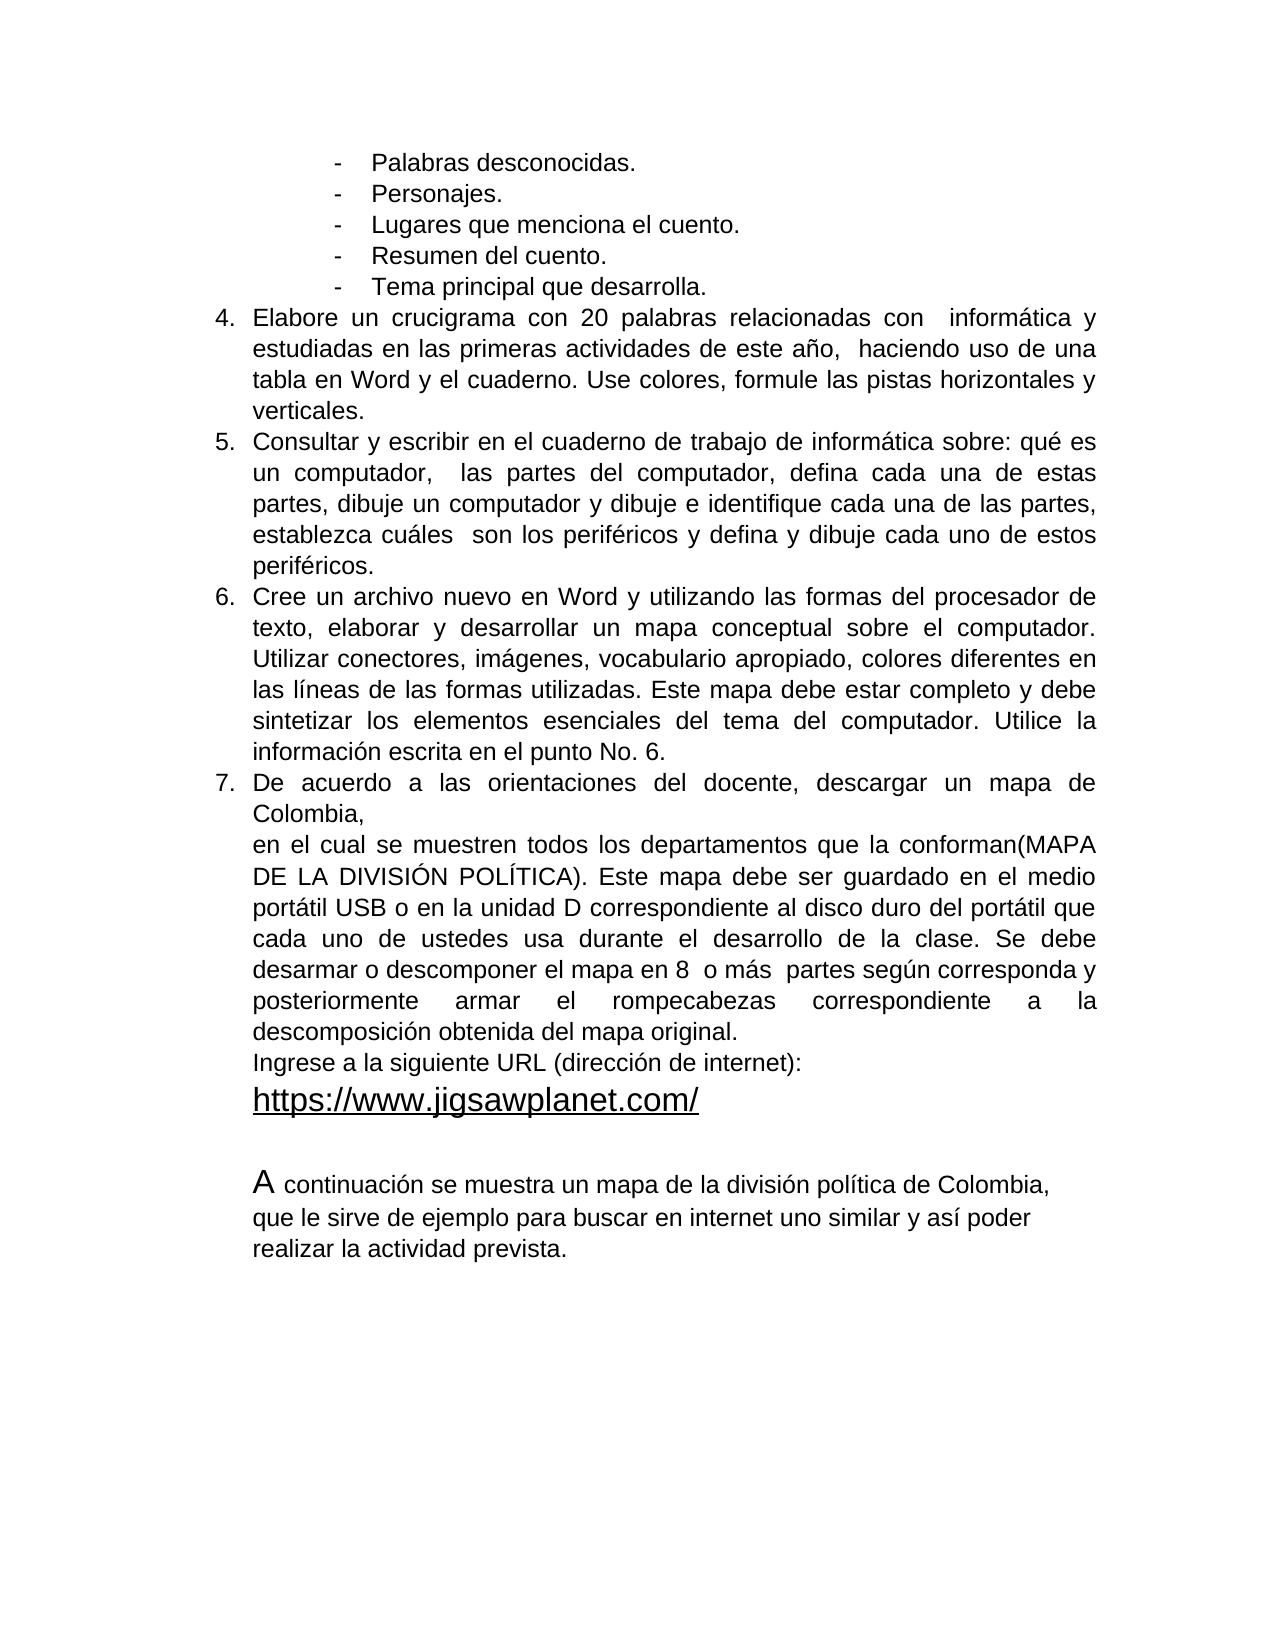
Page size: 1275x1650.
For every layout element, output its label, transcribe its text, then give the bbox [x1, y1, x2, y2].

list Consultar y escribir en el cuaderno de trabajo de informática sobre: qué es un computador, las partes del computador, defina cada una de estas partes, dibuje un computador y dibuje e identifique cada una de las partes, establezca cuáles son los periféricos y defina y dibuje cada uno de estos periféricos. [215, 427, 1098, 580]
list en el cual se muestren todos los departamentos que la conforman(MAPA DE LA DIVISIÓN POLÍTICA). Este mapa debe ser guardado en el medio portátil USB o en la unidad D correspondiente al disco duro del portátil que cada uno de ustedes usa durante el desarrollo de la clase. Se debe desarmar o descomponer el mapa en 8 o más partes según corresponda y posteriormente armar el rompecabezas correspondiente a la descomposición obtenida del mapa original. [252, 831, 1098, 1046]
list De acuerdo a las orientaciones del docente, descargar un mapa de Colombia, [215, 768, 1098, 828]
list Elabore un crucigrama con 20 palabras relacionadas con informática y estudiadas en las primeras actividades de este año, haciendo uso de una tabla en Word y el cuaderno. Use colores, formule las pistas horizontales y verticales. [215, 303, 1098, 425]
list Tema principal que desarrolla. [333, 272, 1098, 301]
list Lugares que menciona el cuento. [333, 210, 1098, 238]
list Palabras desconocidas. [333, 148, 1098, 176]
list Cree un archivo nuevo en Word y utilizando las formas del procesador de texto, elaborar y desarrollar un mapa conceptual sobre el computador. Utilizar conectores, imágenes, vocabulario apropiado, colores diferentes en las líneas de las formas utilizadas. Este mapa debe estar completo y debe sintetizar los elementos esenciales del tema del computador. Utilice la información escrita en el punto No. 6. [215, 582, 1098, 766]
list A continuación se muestra un mapa de la división política de Colombia, que le sirve de ejemplo para buscar en internet uno similar y así poder realizar la actividad prevista. [252, 1162, 1098, 1263]
list Personajes. [333, 179, 1098, 207]
list Resumen del cuento. [333, 241, 1098, 269]
list Ingrese a la siguiente URL (dirección de internet): https://www.jigsawplanet.com/ [252, 1048, 1098, 1118]
